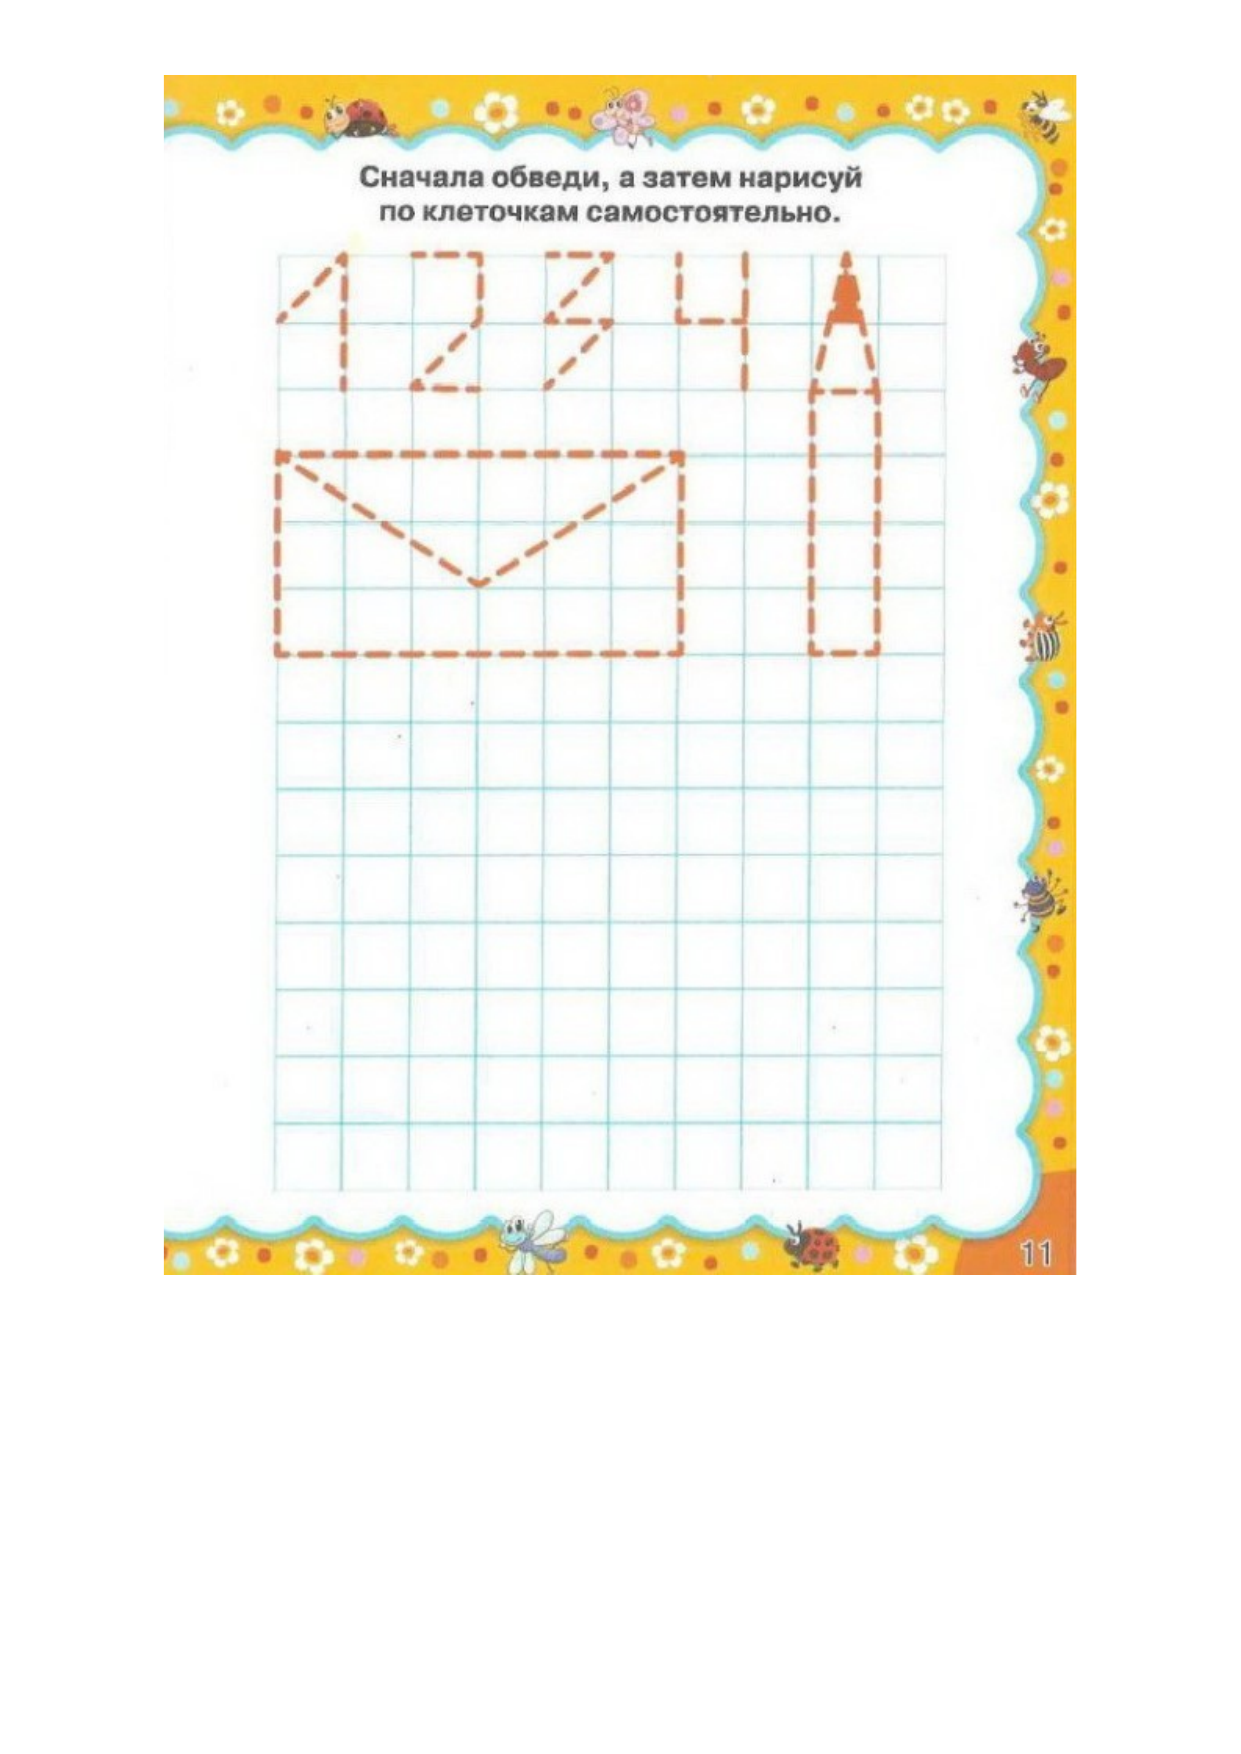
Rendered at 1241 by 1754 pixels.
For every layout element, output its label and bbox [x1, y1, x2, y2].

picture [163, 75, 1077, 1275]
